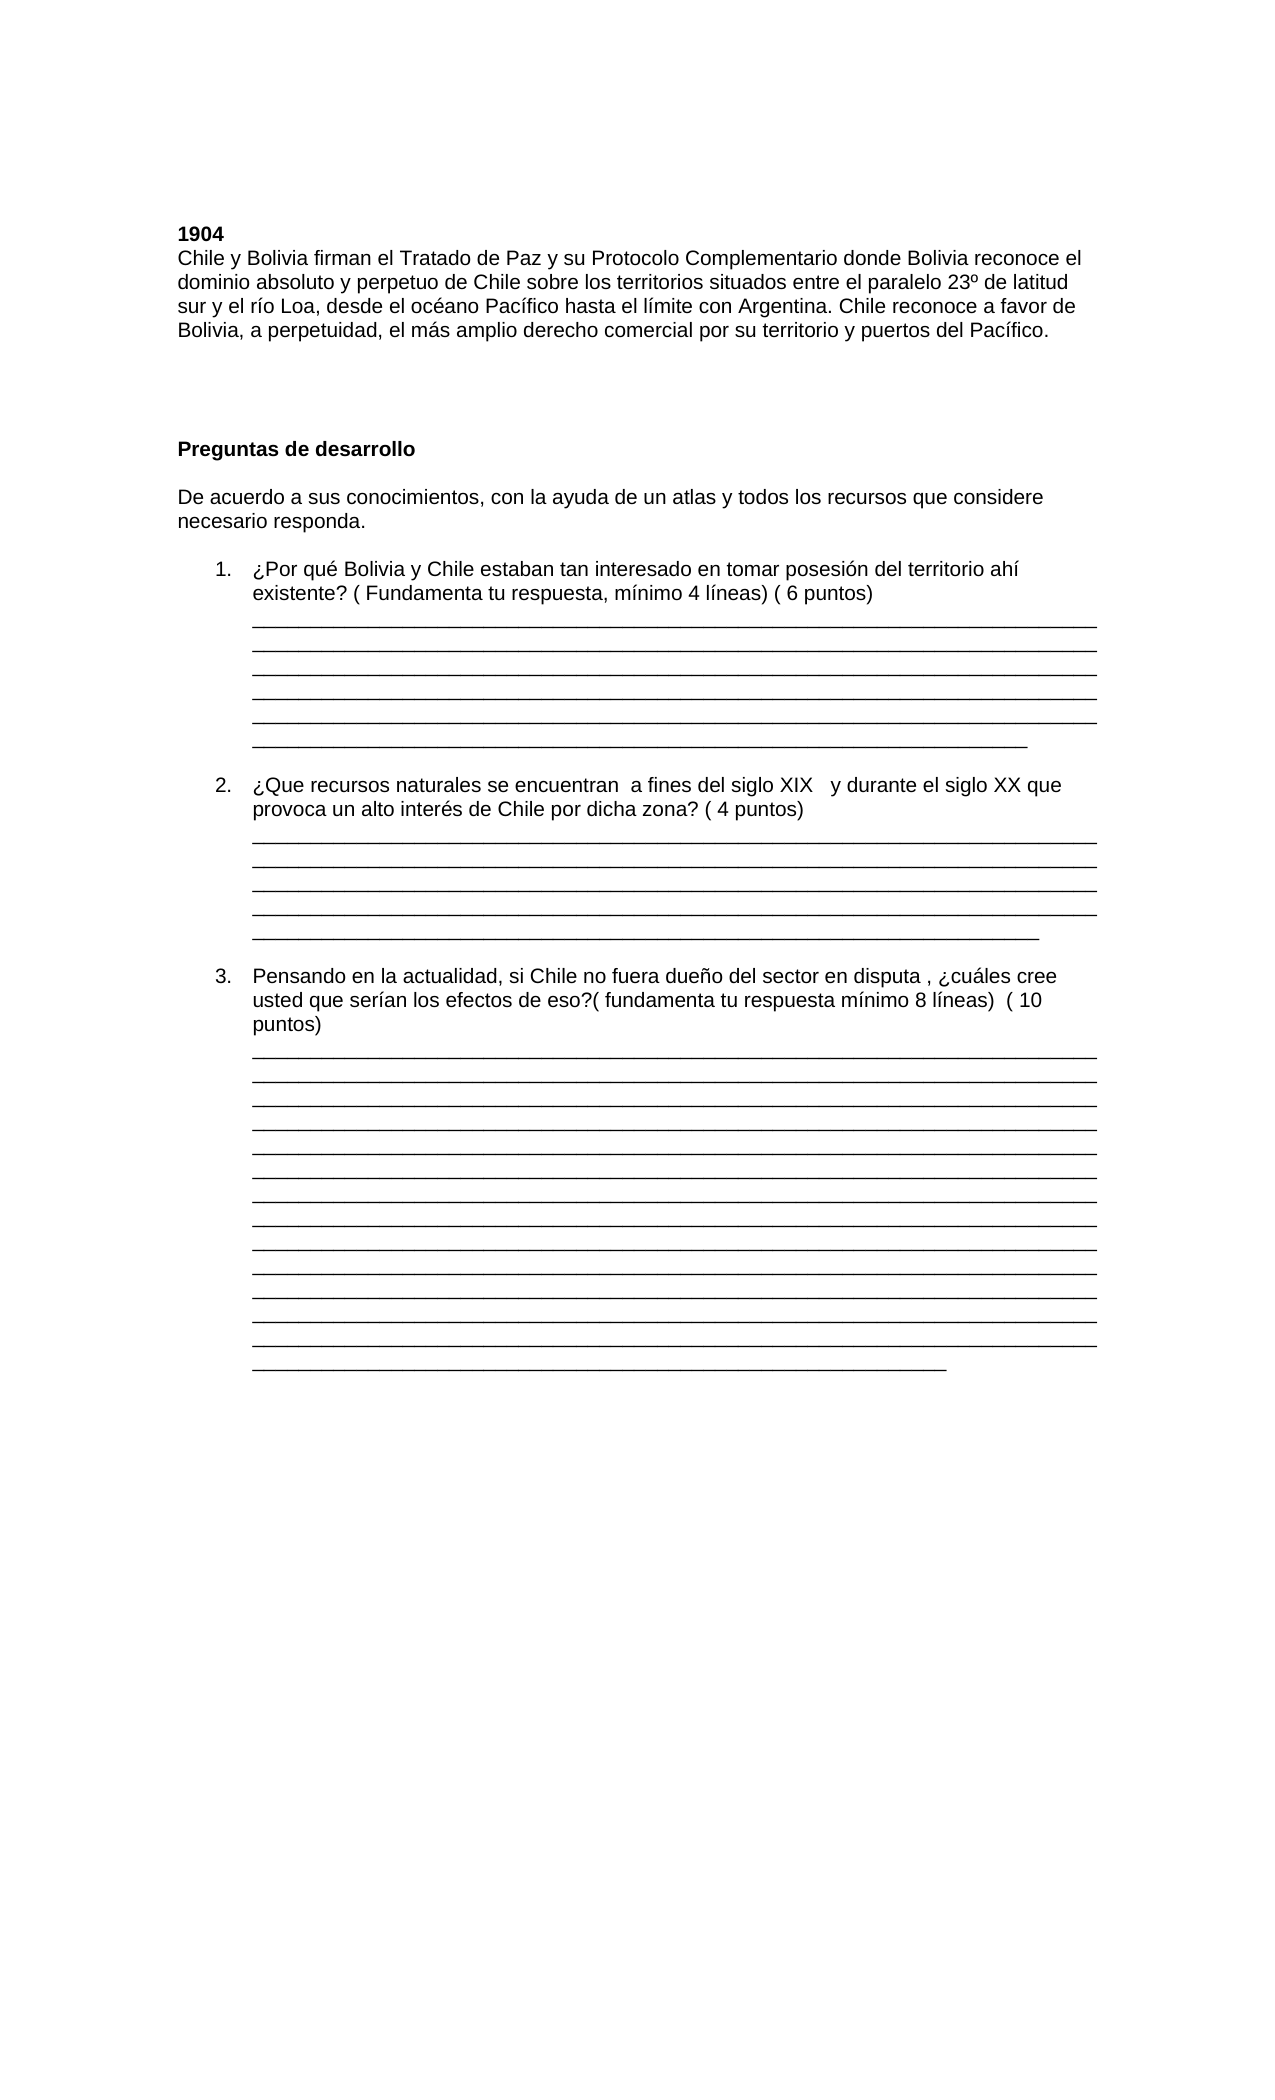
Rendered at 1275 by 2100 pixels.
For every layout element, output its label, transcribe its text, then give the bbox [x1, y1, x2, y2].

text ________________________________________________________________________________________________________________________________________________________________________________________________________________________________________________________________________________________________________________________________________________________________________________________________________________________________________________ [252, 605, 1098, 749]
text De acuerdo a sus conocimientos, con la ayuda de un atlas y todos los recursos que considere necesario responda. [177, 485, 1098, 533]
text Chile y Bolivia firman el Tratado de Paz y su Protocolo Complementario donde Bolivia reconoce el dominio absoluto y perpetuo de Chile sobre los territorios situados entre el paralelo 23º de latitud sur y el río Loa, desde el océano Pacífico hasta el límite con Argentina. Chile reconoce a favor de Bolivia, a perpetuidad, el más amplio derecho comercial por su territorio y puertos del Pacífico. [177, 246, 1098, 341]
text Preguntas de desarrollo [177, 437, 1098, 461]
list ¿Por qué Bolivia y Chile estaban tan interesado en tomar posesión del territorio ahí existente? ( Fundamenta tu respuesta, mínimo 4 líneas) ( 6 puntos) [215, 557, 1098, 605]
text ________________________________________________________________________________________________________________________________________________________________________________________________________________________________________________________________________________________________________________________________________________________________________ [252, 821, 1098, 940]
text 1904 [177, 222, 1098, 246]
text _________________________________________________________________________________________________________________________________________________________________________________________________________________________________________________________________________________________________________________________________________________________________________________________________________________________________________________________________________________________________________________________________________________________________________________________________________________________________________________________________________________________________________________________________________________________________________________________________________________________________________________________________________________________________________________________________________________________________________________________________________________________________________________ [252, 1036, 1098, 1372]
list ¿Que recursos naturales se encuentran a fines del siglo XIX y durante el siglo XX que provoca un alto interés de Chile por dicha zona? ( 4 puntos) [215, 773, 1098, 821]
list Pensando en la actualidad, si Chile no fuera dueño del sector en disputa , ¿cuáles cree usted que serían los efectos de eso?( fundamenta tu respuesta mínimo 8 líneas) ( 10 puntos) [215, 964, 1098, 1036]
